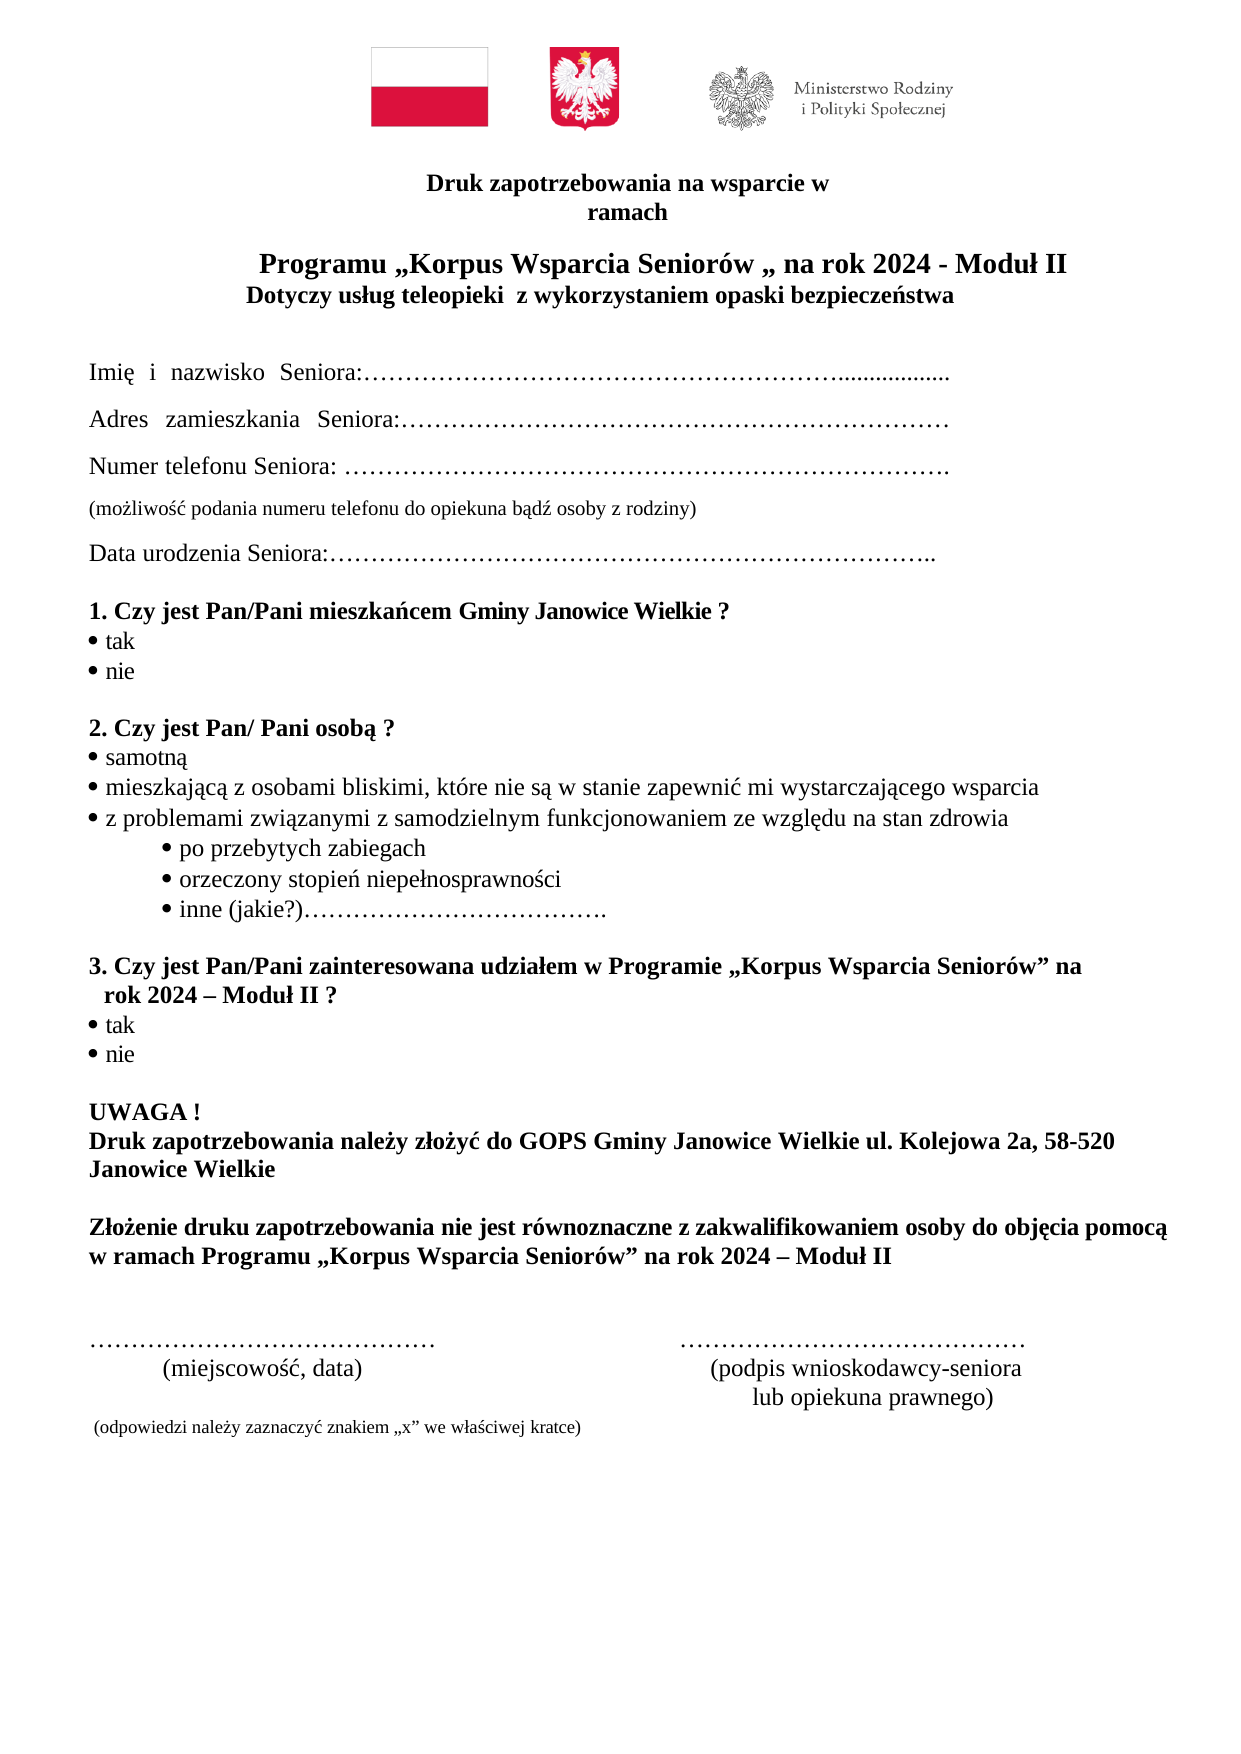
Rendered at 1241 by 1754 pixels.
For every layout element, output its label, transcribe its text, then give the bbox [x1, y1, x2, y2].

title Programu „Korpus Wsparcia Seniorów „ na rok 2024 - Moduł II [259, 247, 1178, 280]
text  mieszkającą z osobami bliskimi, które nie są w stanie zapewnić mi wystarczającego wsparcia [89, 771, 1178, 802]
text  tak [89, 1009, 1178, 1039]
text  tak [89, 625, 1178, 656]
list Czy jest Pan/Pani zainteresowana udziałem w Programie „Korpus Wsparcia Seniorów” na rok 2024 – Moduł II ? [89, 951, 1125, 1009]
text  z problemami związanymi z samodzielnym funkcjonowaniem ze względu na stan zdrowia [89, 802, 1178, 832]
text Złożenie druku zapotrzebowania nie jest równoznaczne z zakwalifikowaniem osoby do objęcia pomocą w ramach Programu „Korpus Wsparcia Seniorów” na rok 2024 – Moduł II [89, 1212, 1178, 1269]
text  inne (jakie?)………………………………. [162, 894, 1178, 922]
text (odpowiedzi należy zaznaczyć znakiem „x” we właściwej kratce) [89, 1410, 1178, 1439]
text UWAGA ! [89, 1097, 1178, 1126]
list Czy jest Pan/Pani mieszkańcem Gminy Janowice Wielkie ? [89, 596, 1178, 625]
picture [371, 47, 620, 131]
picture [709, 66, 954, 131]
text Imię i nazwisko Seniora:………………………………………………….................. Adres zamieszkania Seniora:………………………………………………………… Numer telefonu Seniora: ………………………………………………………………. (możliwość podania numeru telefonu do opiekuna bądź osoby z rodziny) [89, 357, 950, 520]
text  po przebytych zabiegach [162, 832, 1178, 863]
text  samotną [89, 742, 1178, 771]
text  orzeczony stopień niepełnosprawności [162, 863, 1178, 893]
text  nie [89, 656, 1178, 684]
text Druk zapotrzebowania należy złożyć do GOPS Gminy Janowice Wielkie ul. Kolejowa 2a, 58-520 Janowice Wielkie [89, 1126, 1178, 1183]
text Dotyczy usług teleopieki z wykorzystaniem opaski bezpieczeństwa [77, 280, 1178, 309]
text  nie [89, 1039, 1178, 1068]
text lub opiekuna prawnego) [677, 1382, 1178, 1410]
text Data urodzenia Seniora:……………………………………………………………….. [89, 538, 1178, 567]
list Czy jest Pan/ Pani osobą ? [89, 713, 1178, 742]
text …………………………………… …………………………………… (miejscowość, data) (podpis wnioskodawcy-seniora [89, 1324, 1029, 1382]
text Druk zapotrzebowania na wsparcie w ramach [383, 168, 872, 226]
